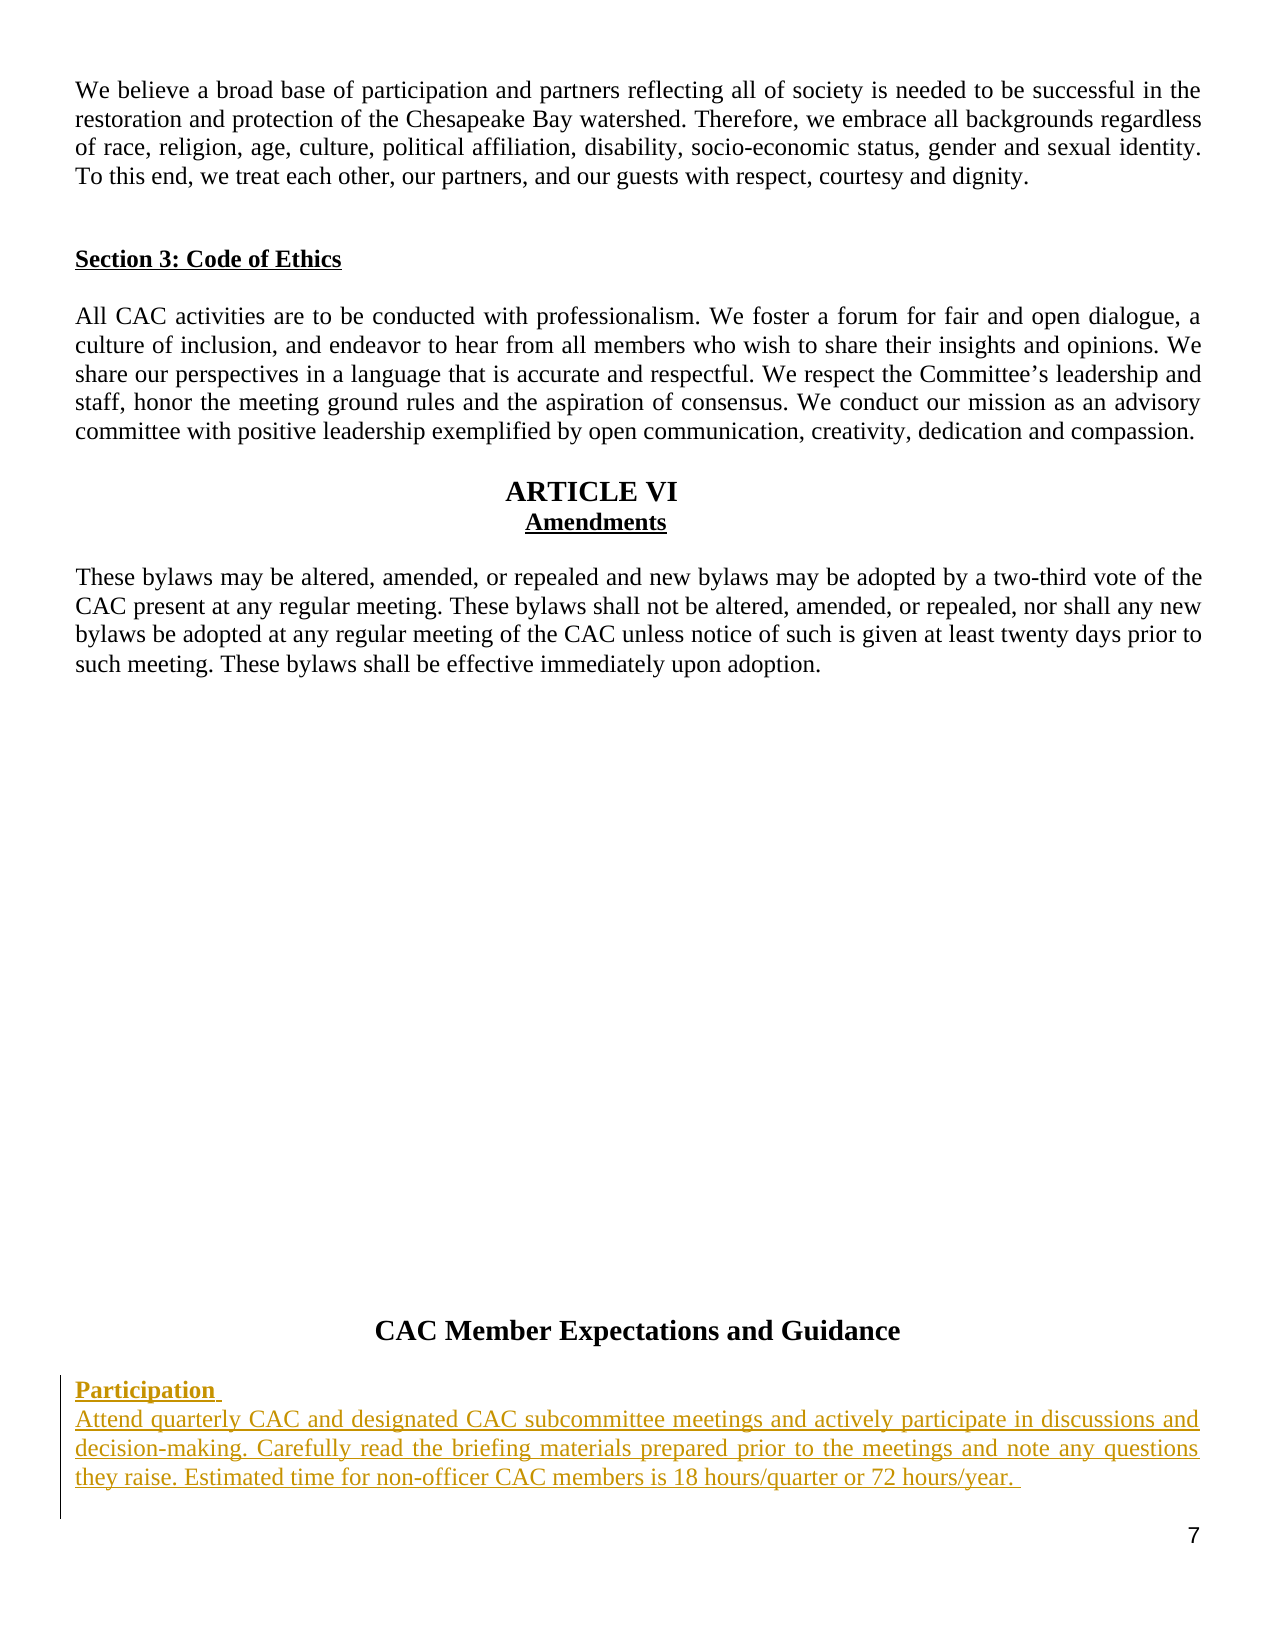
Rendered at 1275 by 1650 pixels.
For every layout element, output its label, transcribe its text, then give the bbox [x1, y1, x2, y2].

text Amendments [450, 507, 1200, 536]
text We believe a broad base of participation and partners reflecting all of society is needed to be successful in the restoration and protection of the Chesapeake Bay watershed. Therefore, we embrace all backgrounds regardless of race, religion, age, culture, political affiliation, disability, socio-economic status, gender and sexual identity. To this end, we treat each other, our partners, and our guests with respect, courtesy and dignity. [75, 75, 1203, 190]
text All CAC activities are to be conducted with professionalism. We foster a forum for fair and open dialogue, a culture of inclusion, and endeavor to hear from all members who wish to share their insights and opinions. We share our perspectives in a language that is accurate and respectful. We respect the Committee’s leadership and staff, honor the meeting ground rules and the aspiration of consensus. We conduct our mission as an advisory committee with positive leadership exemplified by open communication, creativity, dedication and compassion. [75, 301, 1203, 445]
text ARTICLE VI [75, 474, 1200, 507]
text CAC Member Expectations and Guidance [75, 1313, 1200, 1347]
text Section 3: Code of Ethics [75, 215, 1200, 272]
text These bylaws may be altered, amended, or repealed and new bylaws may be adopted by a two-third vote of the CAC present at any regular meeting. These bylaws shall not be altered, amended, or repealed, nor shall any new bylaws be adopted at any regular meeting of the CAC unless notice of such is given at least twenty days prior to such meeting. These bylaws shall be effective immediately upon adoption. [75, 562, 1203, 677]
